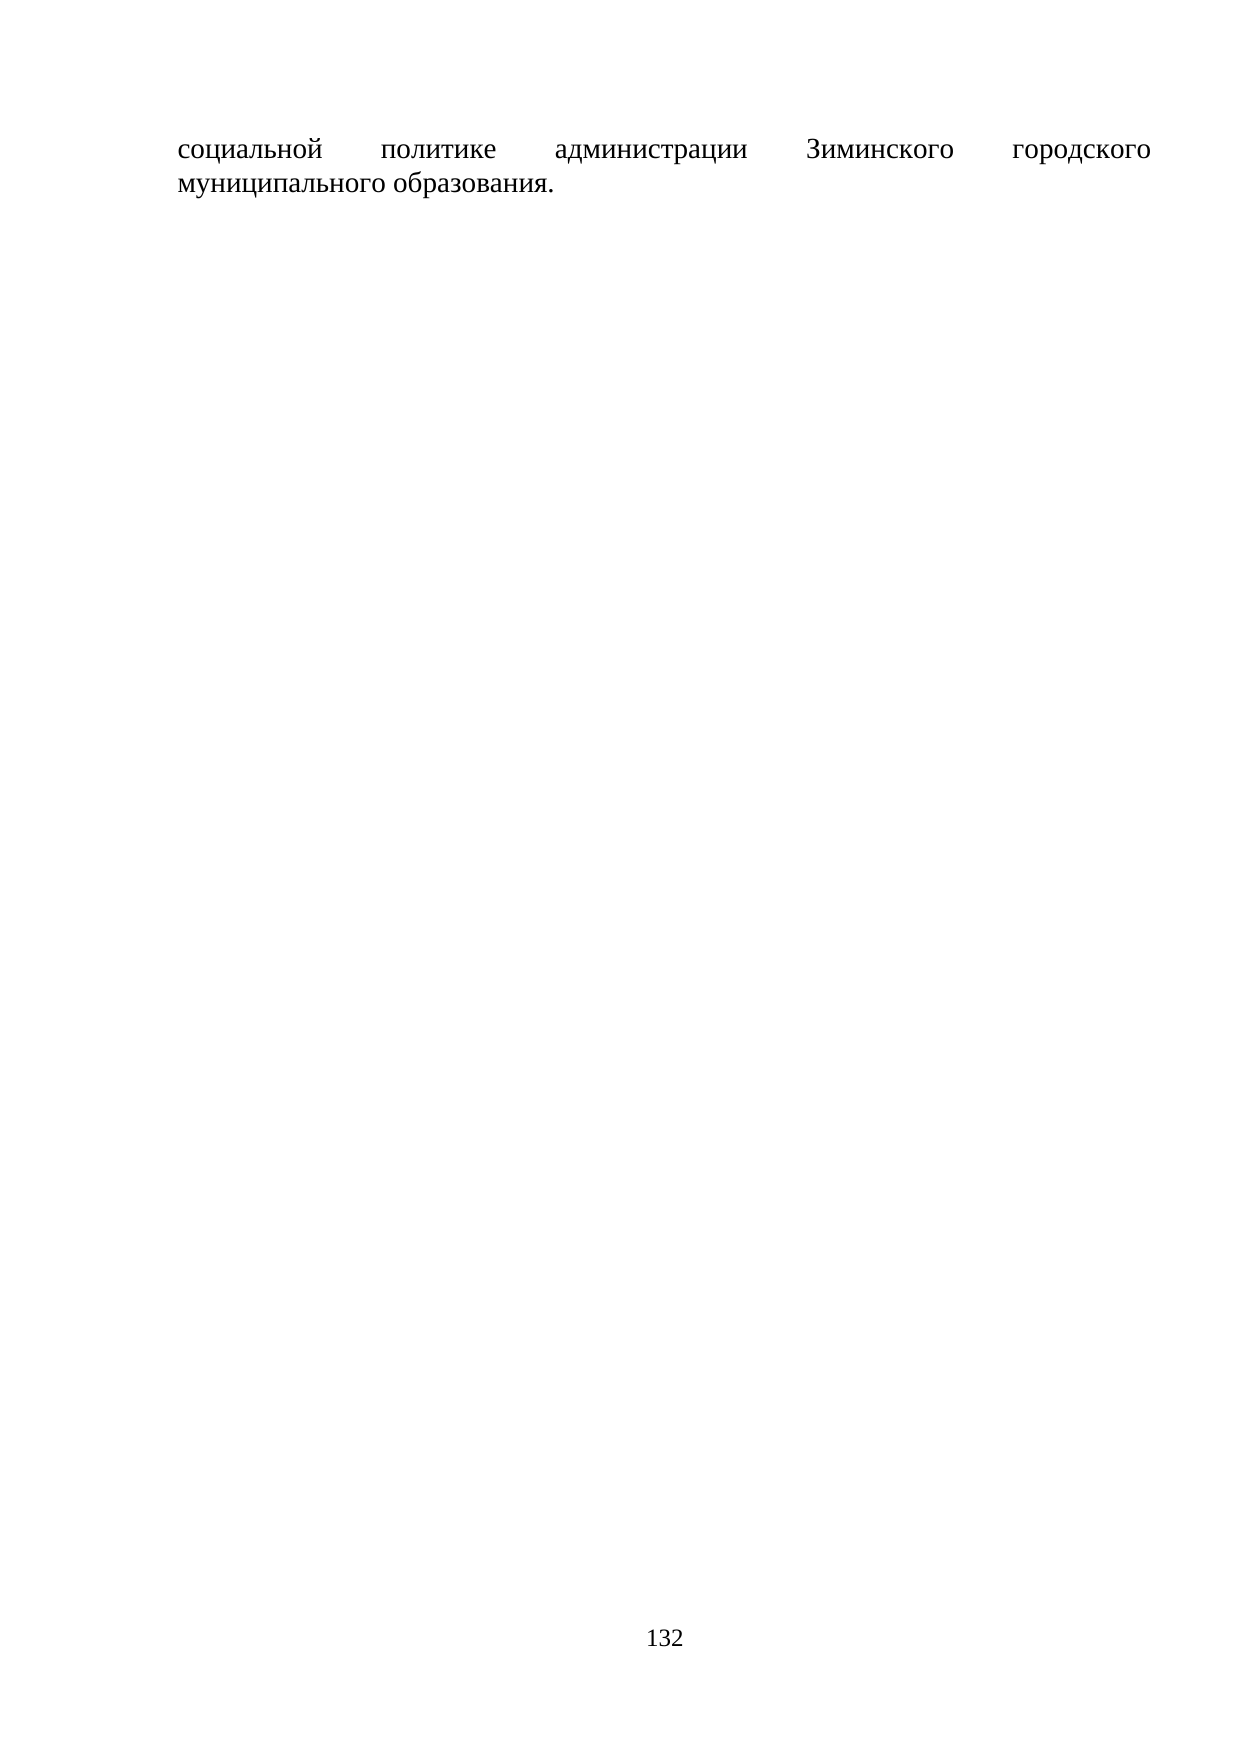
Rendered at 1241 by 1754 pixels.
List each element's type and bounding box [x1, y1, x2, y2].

text [177, 131, 1152, 198]
